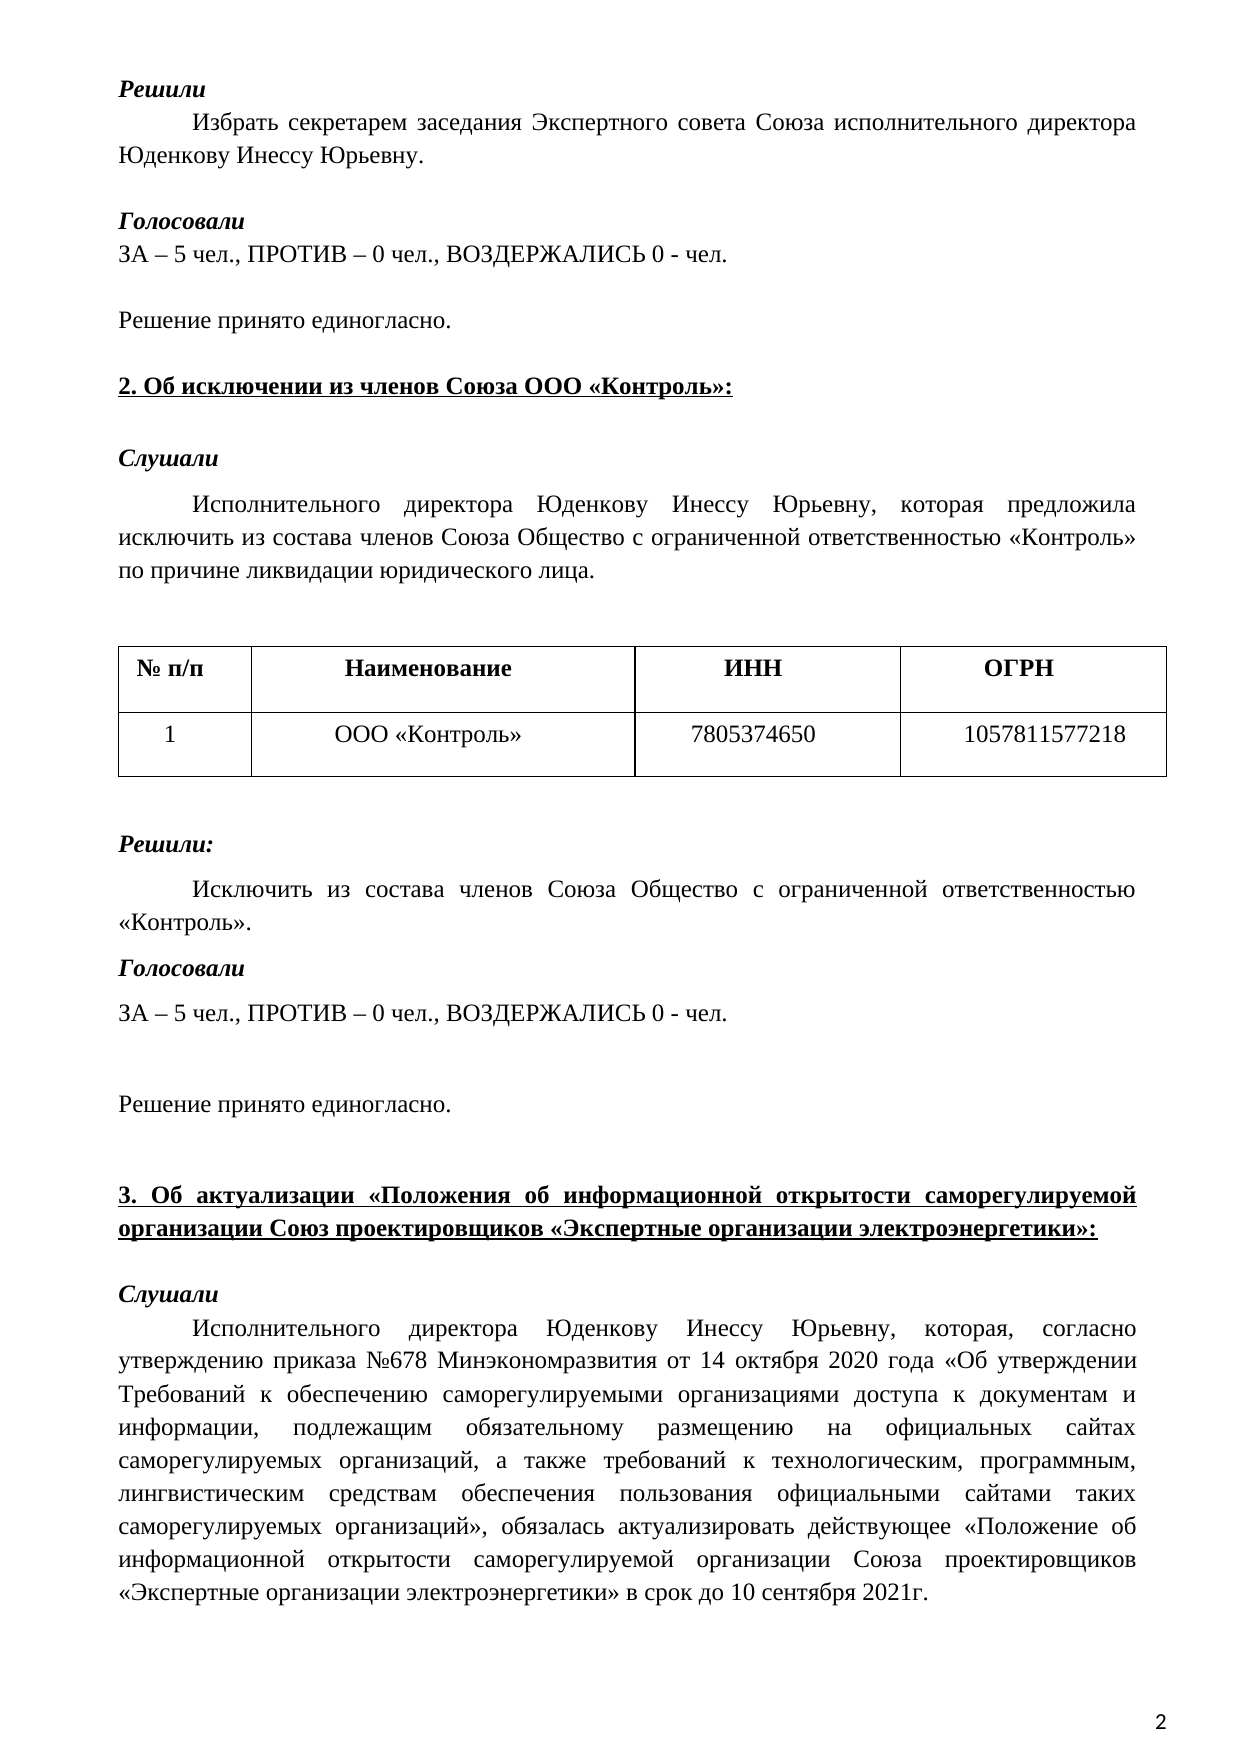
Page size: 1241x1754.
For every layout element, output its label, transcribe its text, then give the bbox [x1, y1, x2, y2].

text Голосовали [118, 953, 1137, 982]
table_header ИНН [636, 647, 900, 712]
table_cell 1 [119, 713, 251, 776]
table_cell 7805374650 [636, 713, 900, 776]
table_cell 1057811577218 [901, 713, 1166, 776]
table_header ОГРН [901, 647, 1166, 712]
text Решили [118, 74, 1137, 103]
text Исключить из состава членов Союза Общество с ограниченной ответственностью «Контроль». [118, 874, 1137, 936]
table_header Наименование [252, 647, 634, 712]
text Исполнительного директора Юденкову Инессу Юрьевну, которая предложила исключить из состава членов Союза Общество с ограниченной ответственностью «Контроль» по причине ликвидации юридического лица. [118, 489, 1137, 584]
text 2. Об исключении из членов Союза ООО «Контроль»: [118, 371, 1137, 400]
text Голосовали [118, 206, 1137, 235]
text Слушали [118, 443, 1137, 472]
text Слушали [118, 1279, 1137, 1308]
text Решили: [118, 829, 1137, 858]
text ЗА – 5 чел., ПРОТИВ – 0 чел., ВОЗДЕРЖАЛИСЬ 0 - чел. [118, 998, 1137, 1027]
text Решение принято единогласно. [118, 1089, 1137, 1118]
table_cell ООО «Контроль» [252, 713, 634, 776]
text Исполнительного директора Юденкову Инессу Юрьевну, которая, согласно утверждению приказа №678 Минэкономразвития от 14 октября 2020 года «Об утверждении Требований к обеспечению саморегулируемыми организациями доступа к документам и информации, подлежащим обязательному размещению на официальных сайтах саморегулируемых организаций, а также требований к технологическим, программным, лингвистическим средствам обеспечения пользования официальными сайтами таких саморегулируемых организаций», обязалась актуализировать действующее «Положение об информационной открытости саморегулируемой организации Союза проектировщиков «Экспертные организации электроэнергетики» в срок до 10 сентября 2021г. [118, 1313, 1137, 1379]
text Избрать секретарем заседания Экспертного совета Союза исполнительного директора Юденкову Инессу Юрьевну. [118, 107, 1137, 169]
table_header № п/п [119, 647, 251, 712]
text Решение принято единогласно. [118, 305, 1137, 334]
text ЗА – 5 чел., ПРОТИВ – 0 чел., ВОЗДЕРЖАЛИСЬ 0 - чел. [118, 239, 1137, 268]
text 3. Об актуализации «Положения об информационной открытости саморегулируемой организации Союз проектировщиков «Экспертные организации электроэнергетики»: [118, 1207, 1137, 1242]
text Исполнительного директора Юденкову Инессу Юрьевну, которая, согласно утверждению приказа №678 Минэкономразвития от 14 октября 2020 года «Об утверждении Требований к обеспечению саморегулируемыми организациями доступа к документам и информации, подлежащим обязательному размещению на официальных сайтах саморегулируемых организаций, а также требований к технологическим, программным, лингвистическим средствам обеспечения пользования официальными сайтами таких саморегулируемых организаций», обязалась актуализировать действующее «Положение об информационной открытости саморегулируемой организации Союза проектировщиков «Экспертные организации электроэнергетики» в срок до 10 сентября 2021г. [118, 1506, 1137, 1606]
text 3. Об актуализации «Положения об информационной открытости саморегулируемой организации Союз проектировщиков «Экспертные организации электроэнергетики»: [118, 1181, 1137, 1206]
